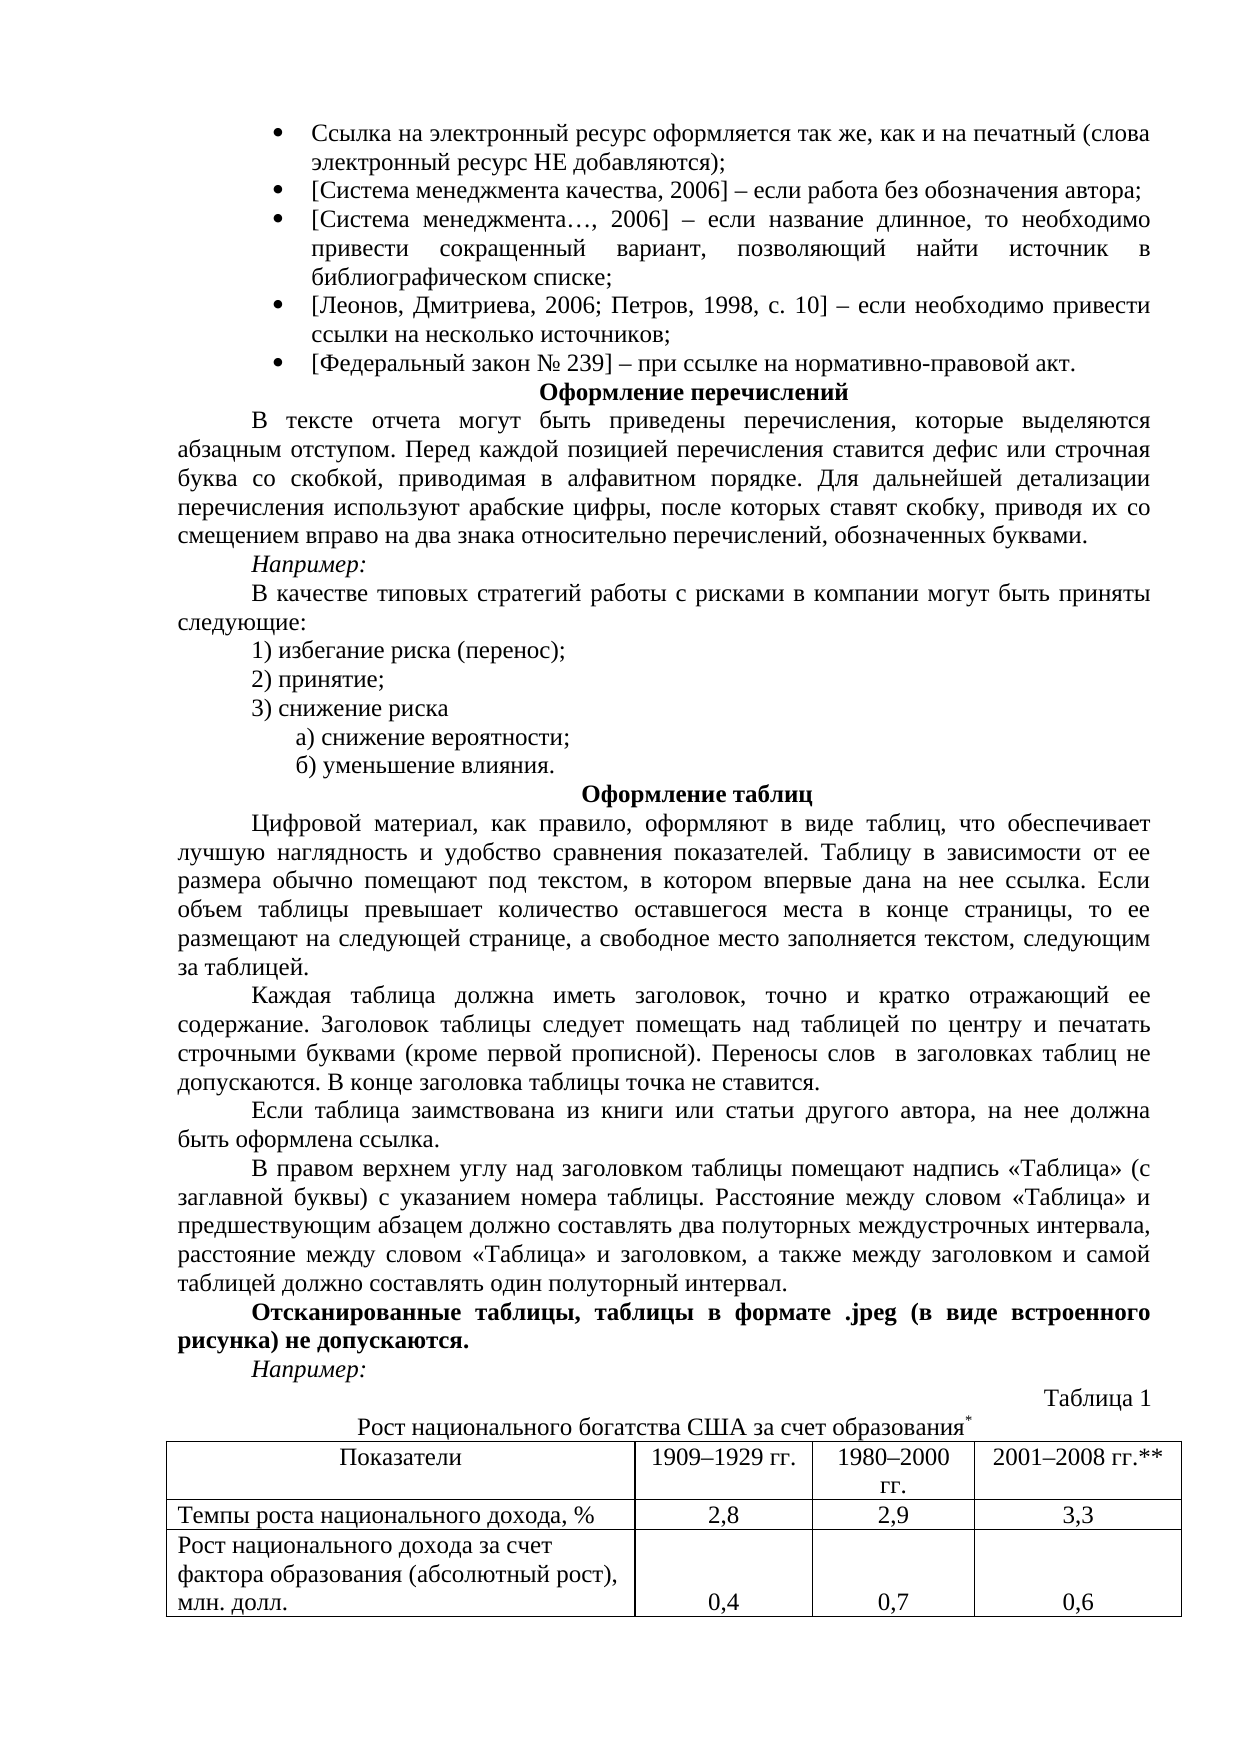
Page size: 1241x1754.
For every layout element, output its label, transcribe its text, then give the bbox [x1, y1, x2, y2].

table_cell 3,3 [975, 1500, 1181, 1529]
list [Система менеджмента…, 2006] – если название длинное, то необходимо привести сокращенный вариант, позволяющий найти источник в библиографическом списке; [274, 204, 1152, 291]
table_cell 2,9 [813, 1500, 974, 1529]
table_cell Темпы роста национального дохода, % [167, 1500, 634, 1529]
text а) снижение вероятности; [177, 722, 1152, 751]
text В тексте отчета могут быть приведены перечисления, которые выделяются абзацным отступом. Перед каждой позицией перечисления ставится дефис или строчная буква со скобкой, приводимая в алфавитном порядке. Для дальнейшей детализации перечисления используют арабские цифры, после которых ставят скобку, приводя их со смещением вправо на два знака относительно перечислений, обозначенных буквами. [177, 406, 1152, 549]
table_header Показатели [167, 1442, 634, 1499]
list [Федеральный закон № 239] – при ссылке на нормативно-правовой акт. [274, 348, 1152, 377]
text В качестве типовых стратегий работы с рисками в компании могут быть приняты следующие: [177, 578, 1152, 636]
table_cell 0,6 [975, 1530, 1181, 1616]
table_cell 0,4 [636, 1530, 812, 1616]
table_cell 0,7 [813, 1530, 974, 1616]
text 3) снижение риска [177, 693, 1152, 722]
list Ссылка на электронный ресурс оформляется так же, как и на печатный (слова электронный ресурс НЕ добавляются); [274, 118, 1152, 176]
text Например: [177, 549, 1152, 578]
table_header 1980–2000 гг. [813, 1442, 974, 1499]
table_cell Рост национального дохода за счет фактора образования (абсолютный рост), млн. долл. [167, 1530, 634, 1616]
text Рост национального богатства США за счет образования* [177, 1412, 1152, 1441]
text б) уменьшение влияния. [177, 751, 1152, 779]
list [Система менеджмента качества, 2006] – если работа без обозначения автора; [274, 176, 1152, 204]
text Если таблица заимствована из книги или статьи другого автора, на нее должна быть оформлена ссылка. [177, 1096, 1152, 1153]
text В правом верхнем углу над заголовком таблицы помещают надпись «Таблица» (с заглавной буквы) с указанием номера таблицы. Расстояние между словом «Таблица» и предшествующим абзацем должно составлять два полуторных междустрочных интервала, расстояние между словом «Таблица» и заголовком, а также между заголовком и самой таблицей должно составлять один полуторный интервал. [177, 1153, 1152, 1297]
text 1) избегание риска (перенос); [177, 636, 1152, 664]
table_cell 2,8 [636, 1500, 812, 1529]
text Цифровой материал, как правило, оформляют в виде таблиц, что обеспечивает лучшую наглядность и удобство сравнения показателей. Таблицу в зависимости от ее размера обычно помещают под текстом, в котором впервые дана на нее ссылка. Если объем таблицы превышает количество оставшегося места в конце страницы, то ее размещают на следующей странице, а свободное место заполняется текстом, следующим за таблицей. [177, 808, 1152, 981]
list Таблица 1 [177, 1383, 1152, 1412]
subtitle Оформление перечислений [177, 377, 1152, 406]
text 2) принятие; [177, 664, 1152, 693]
table_header 1909–1929 гг. [636, 1442, 812, 1499]
subtitle Оформление таблиц [177, 779, 1152, 808]
list [Леонов, Дмитриева, 2006; Петров, 1998, с. 10] – если необходимо привести ссылки на несколько источников; [274, 291, 1152, 348]
text Отсканированные таблицы, таблицы в формате .jpeg (в виде встроенного рисунка) не допускаются. [177, 1297, 1152, 1354]
text Каждая таблица должна иметь заголовок, точно и кратко отражающий ее содержание. Заголовок таблицы следует помещать над таблицей по центру и печатать строчными буквами (кроме первой прописной). Переносы слов в заголовках таблиц не допускаются. В конце заголовка таблицы точка не ставится. [177, 981, 1152, 1096]
table_header 2001–2008 гг.** [975, 1442, 1181, 1499]
text Например: [177, 1354, 1152, 1383]
